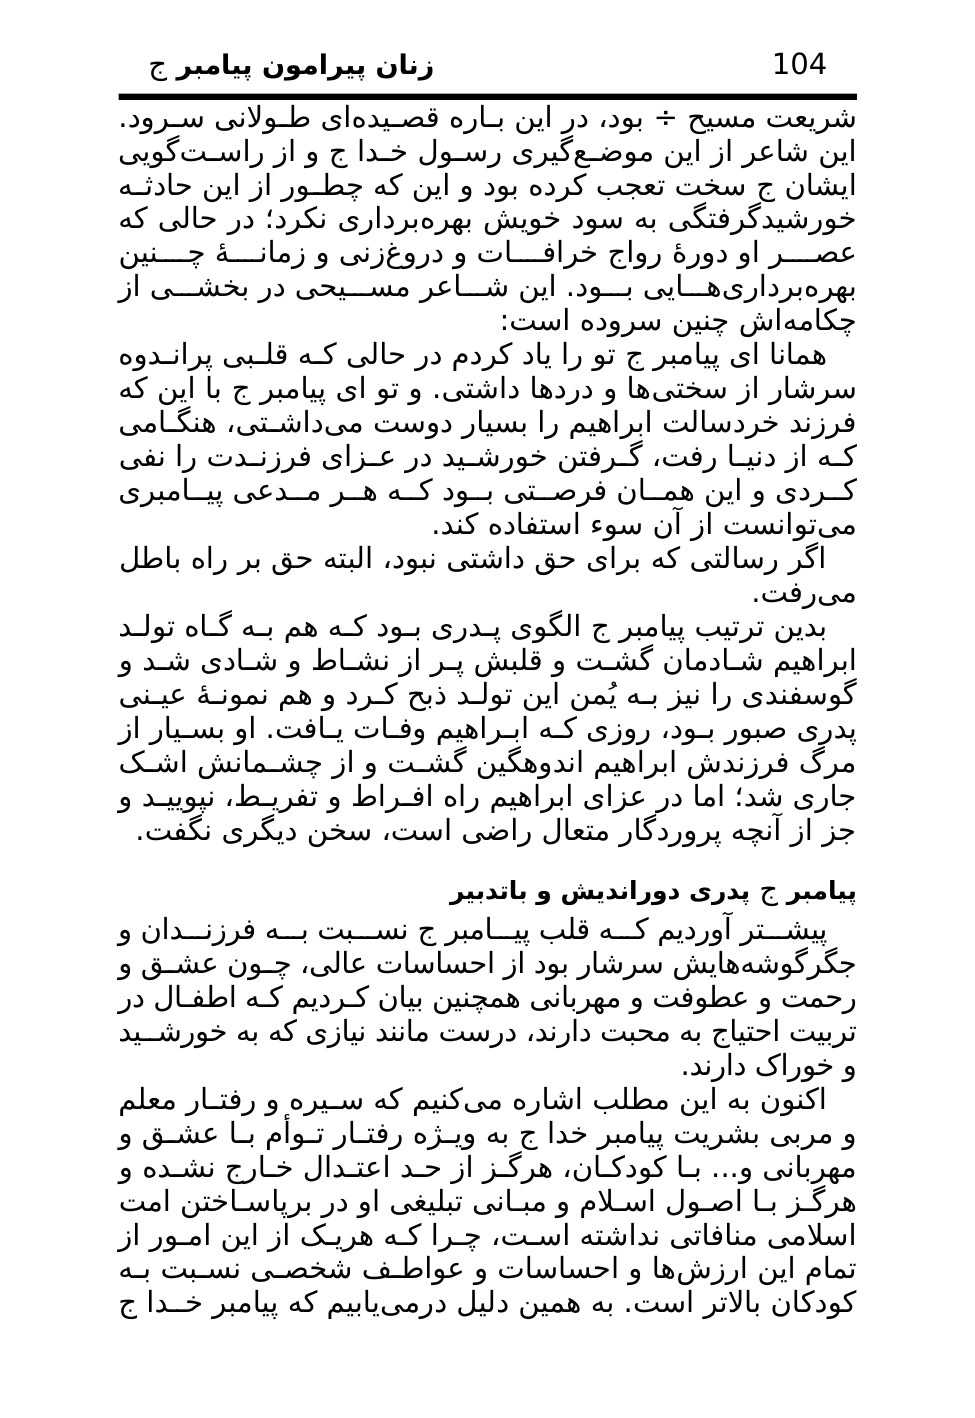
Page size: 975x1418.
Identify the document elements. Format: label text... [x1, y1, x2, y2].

text همانا ای پیامبر ج تو را یاد کردم در حالی که قلبی پراندوه سرشار از سختی‌ها و دردها داشتی. و تو ای پیامبر ج با این که فرزند خردسالت ابراهیم را بسیار دوست می‌داشتی، هنگامی که از دنیا رفت، گرفتن خورشید در عزای فرزندت را نفی کردی و این همان فرصتی بود که هر مدعی پیامبری می‌توانست از آن سوء استفاده کند. [118, 338, 857, 541]
text بدین ترتیب پیامبر ج الگوی پدری بود که هم به گاه تولد ابراهیم شادمان گشت و قلبش پر از نشاط و شادی شد و گوسفندی را نیز به یُمن این تولد ذبح کرد و هم نمونۀ عینی پدری صبور بود، روزی که ابراهیم وفات یافت. او بسیار از مرگ فرزندش ابراهیم اندوهگین گشت و از چشمانش اشک جاری شد؛ اما در عزای ابراهیم راه افراط و تفریط، نپویید و جز از آنچه پروردگار متعال راضی است، سخن دیگری نگفت. [118, 609, 857, 847]
text اگر رسالتی که برای حق داشتی نبود، البته حق بر راه باطل می‌رفت. [118, 541, 857, 609]
text پیامبر ج پدری دوراندیش و باتدبیر [118, 872, 857, 906]
text پیشتر آوردیم که قلب پیامبر ج نسبت به فرزندان و جگرگوشه‌هایش سرشار بود از احساسات عالی، چون عشق و رحمت و عطوفت و مهربانی همچنین بیان کردیم که اطفال در تربیت احتیاج به محبت دارند، درست مانند نیازی که به خورشید و خوراک دارند. [118, 912, 857, 1082]
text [118, 100, 857, 338]
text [118, 1082, 857, 1320]
